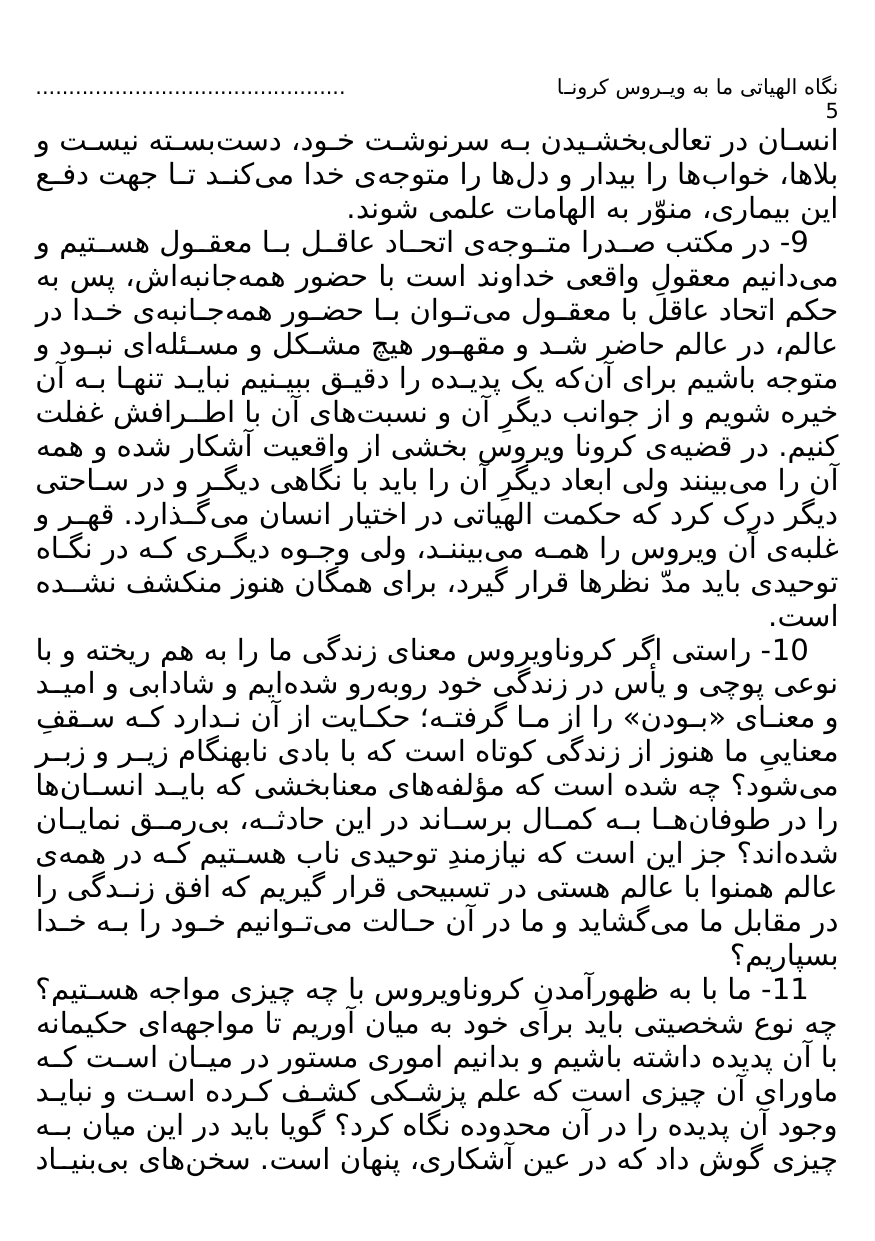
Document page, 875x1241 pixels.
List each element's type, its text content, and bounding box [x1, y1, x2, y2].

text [35, 123, 839, 225]
text 10- راستی اگر کروناویروس معنای زندگی ما را به هم ریخته و با نوعی پوچی و یأس در زندگی خود روبه‌رو شده‌ایم و شادابی و امید و معنای «بودن» را از ما گرفته؛ حکایت از آن ندارد که سقفِ معناییِ ما هنوز از زندگی کوتاه است که با بادی نابهنگام زیر و زبر می‌شود؟ چه شده است که مؤلفه‌های معنابخشی که باید انسان‌ها را در طوفان‌ها به کمال برساند در این حادثه، بی‌رمق نمایان شده‌اند؟ جز این است که نیازمندِ توحیدی ناب هستیم که در همه‌ی عالم همنوا با عالم هستی در تسبیحی قرار گیریم که افق زندگی را در مقابل ما می‌گشاید و ما در آن حالت می‌توانیم خود را به خدا بسپاریم؟ [35, 633, 839, 972]
text 9- در مکتب صدرا متوجه‌ی اتحاد عاقل با معقول هستیم و می‌دانیم معقولِ واقعی خداوند است با حضور همه‌جانبه‌اش، پس به حکم اتحاد عاقل با معقول می‌توان با حضور همه‌جانبه‌ی خدا در عالم، در عالم حاضر شد و مقهور هیچ مشکل و مسئله‌ای نبود و متوجه باشیم برای آن‌که یک پدیده را دقیق ببینیم نباید تنها به آن خیره شویم و از جوانب دیگرِ آن و نسبت‌های آن با اطرافش غفلت کنیم. در قضیه‌ی کرونا ویروس بخشی از واقعیت آشکار شده و همه آن را می‌بینند ولی ابعاد دیگرِ آن را باید با نگاهی دیگر و در ساحتی دیگر درک کرد که حکمت الهیاتی در اختیار انسان می‌گذارد. قهر و غلبه‌ی آن ویروس را همه می‌بینند، ولی وجوه دیگری که در نگاه توحیدی باید مدّ نظرها قرار گیرد، برای همگان هنوز منکشف نشده است. [35, 225, 839, 633]
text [35, 972, 839, 1176]
